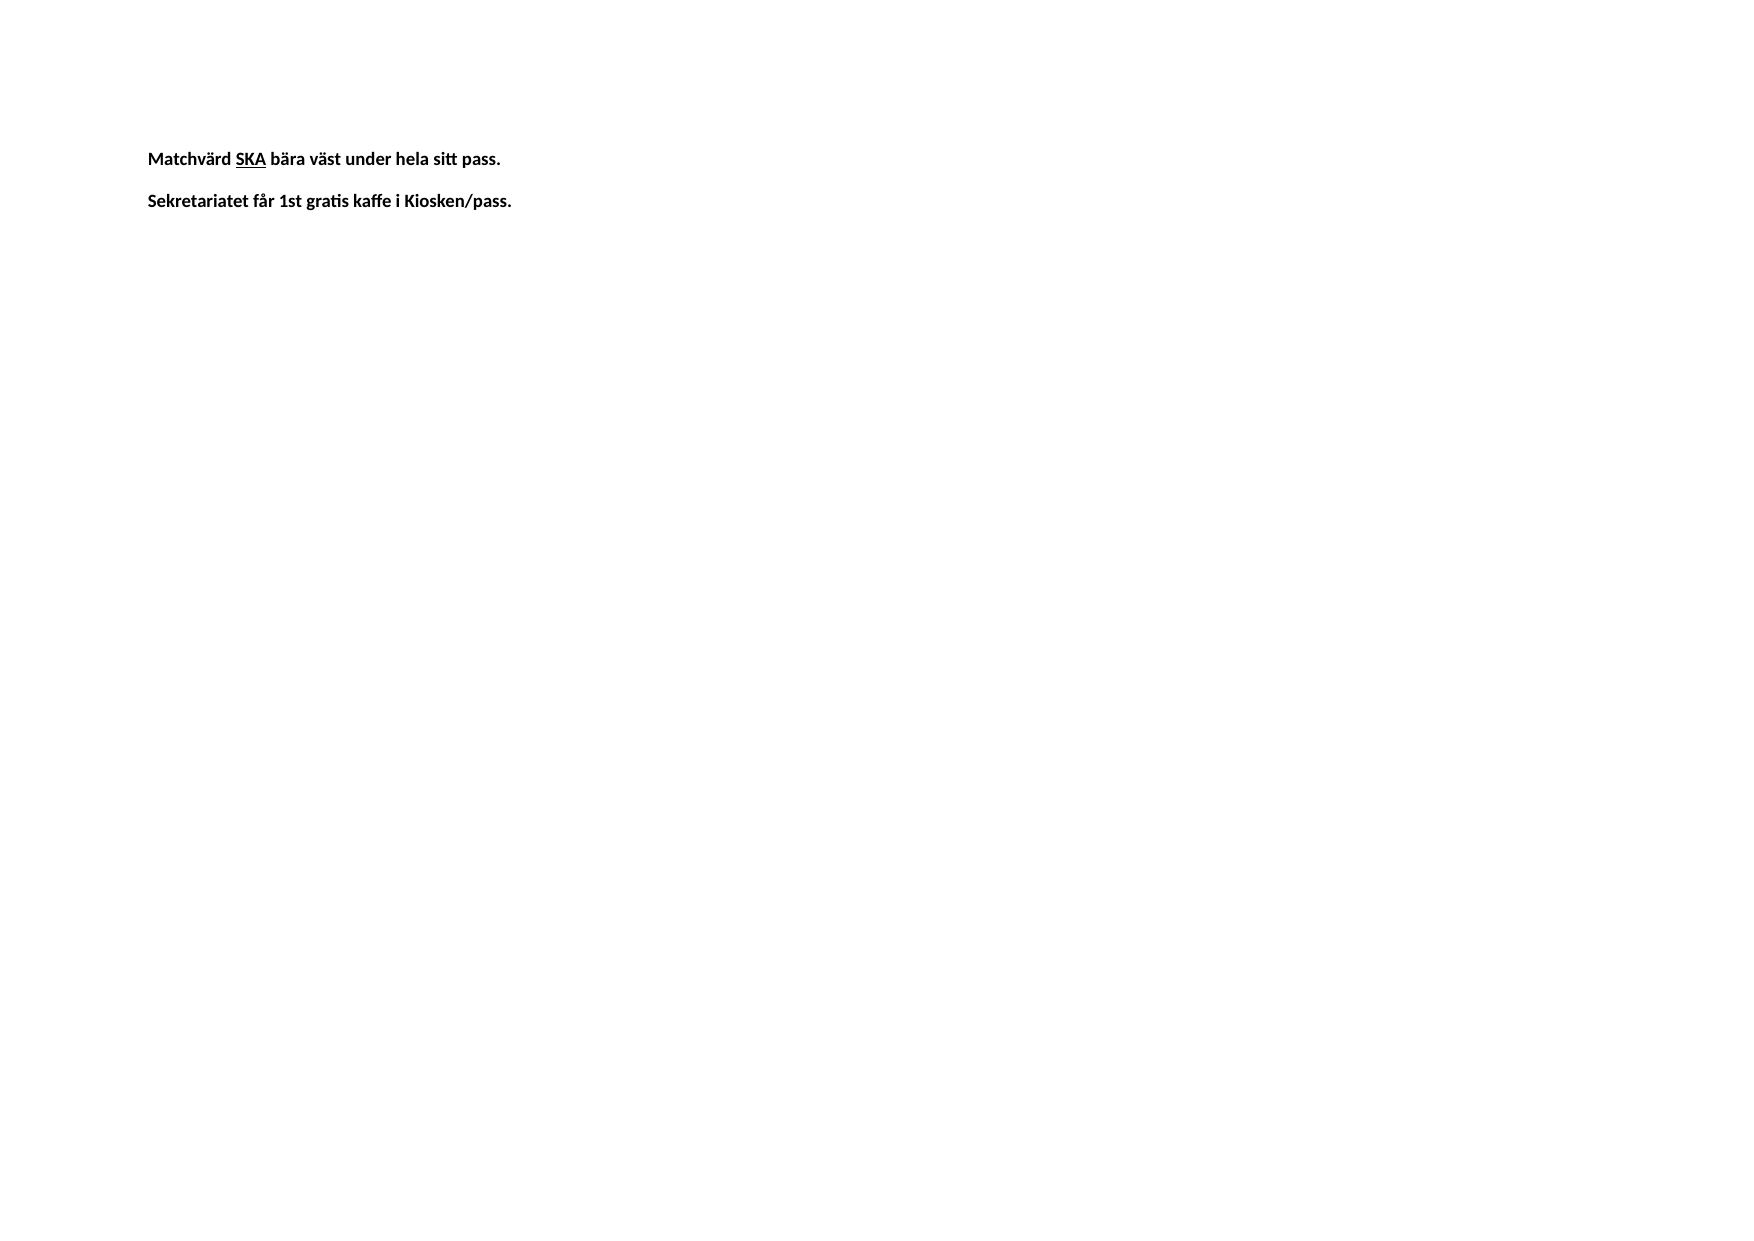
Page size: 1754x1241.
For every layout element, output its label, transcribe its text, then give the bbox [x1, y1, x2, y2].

text Sekretariatet får 1st gratis kaffe i Kiosken/pass. [148, 189, 1606, 212]
text Matchvärd SKA bära väst under hela sitt pass. [148, 148, 1606, 171]
